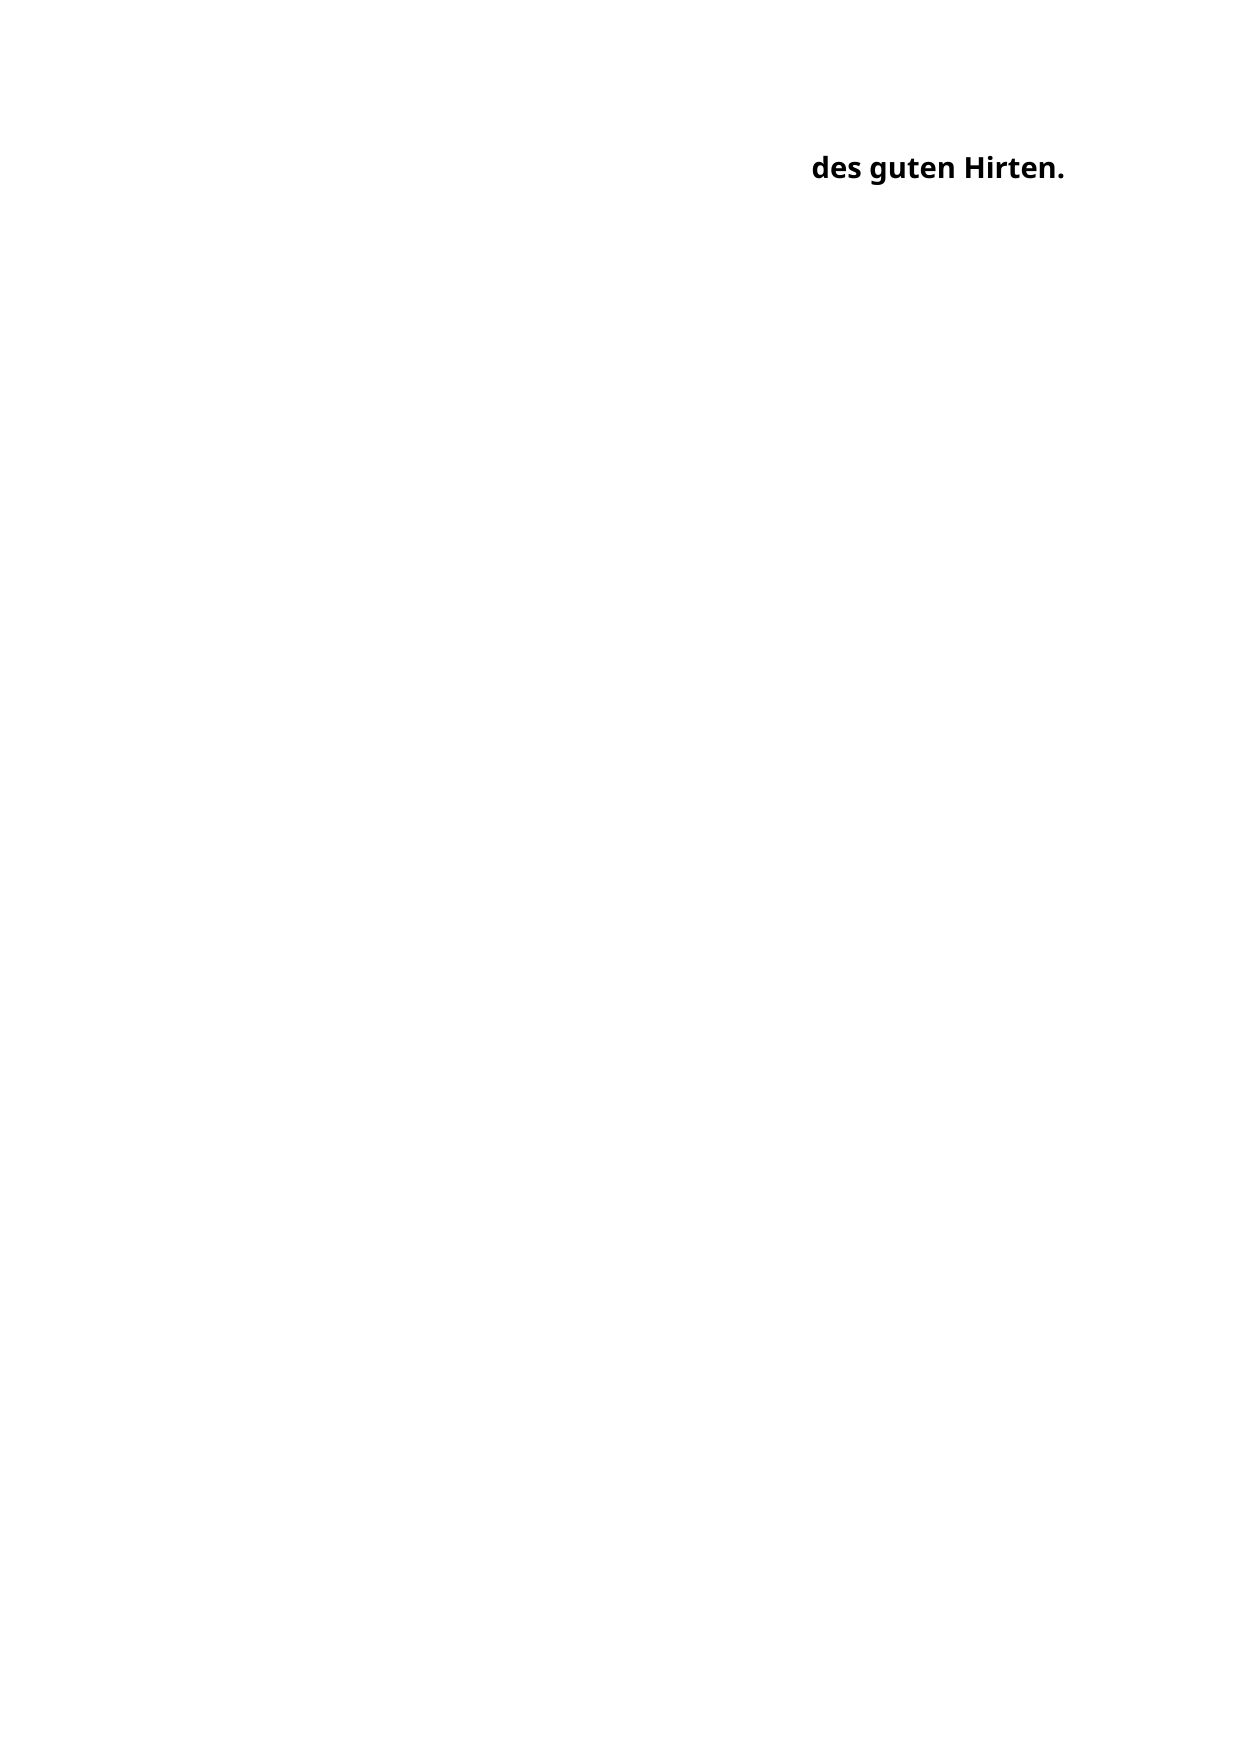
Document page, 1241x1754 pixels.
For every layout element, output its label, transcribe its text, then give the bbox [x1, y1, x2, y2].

text des guten Hirten. [148, 148, 1093, 187]
